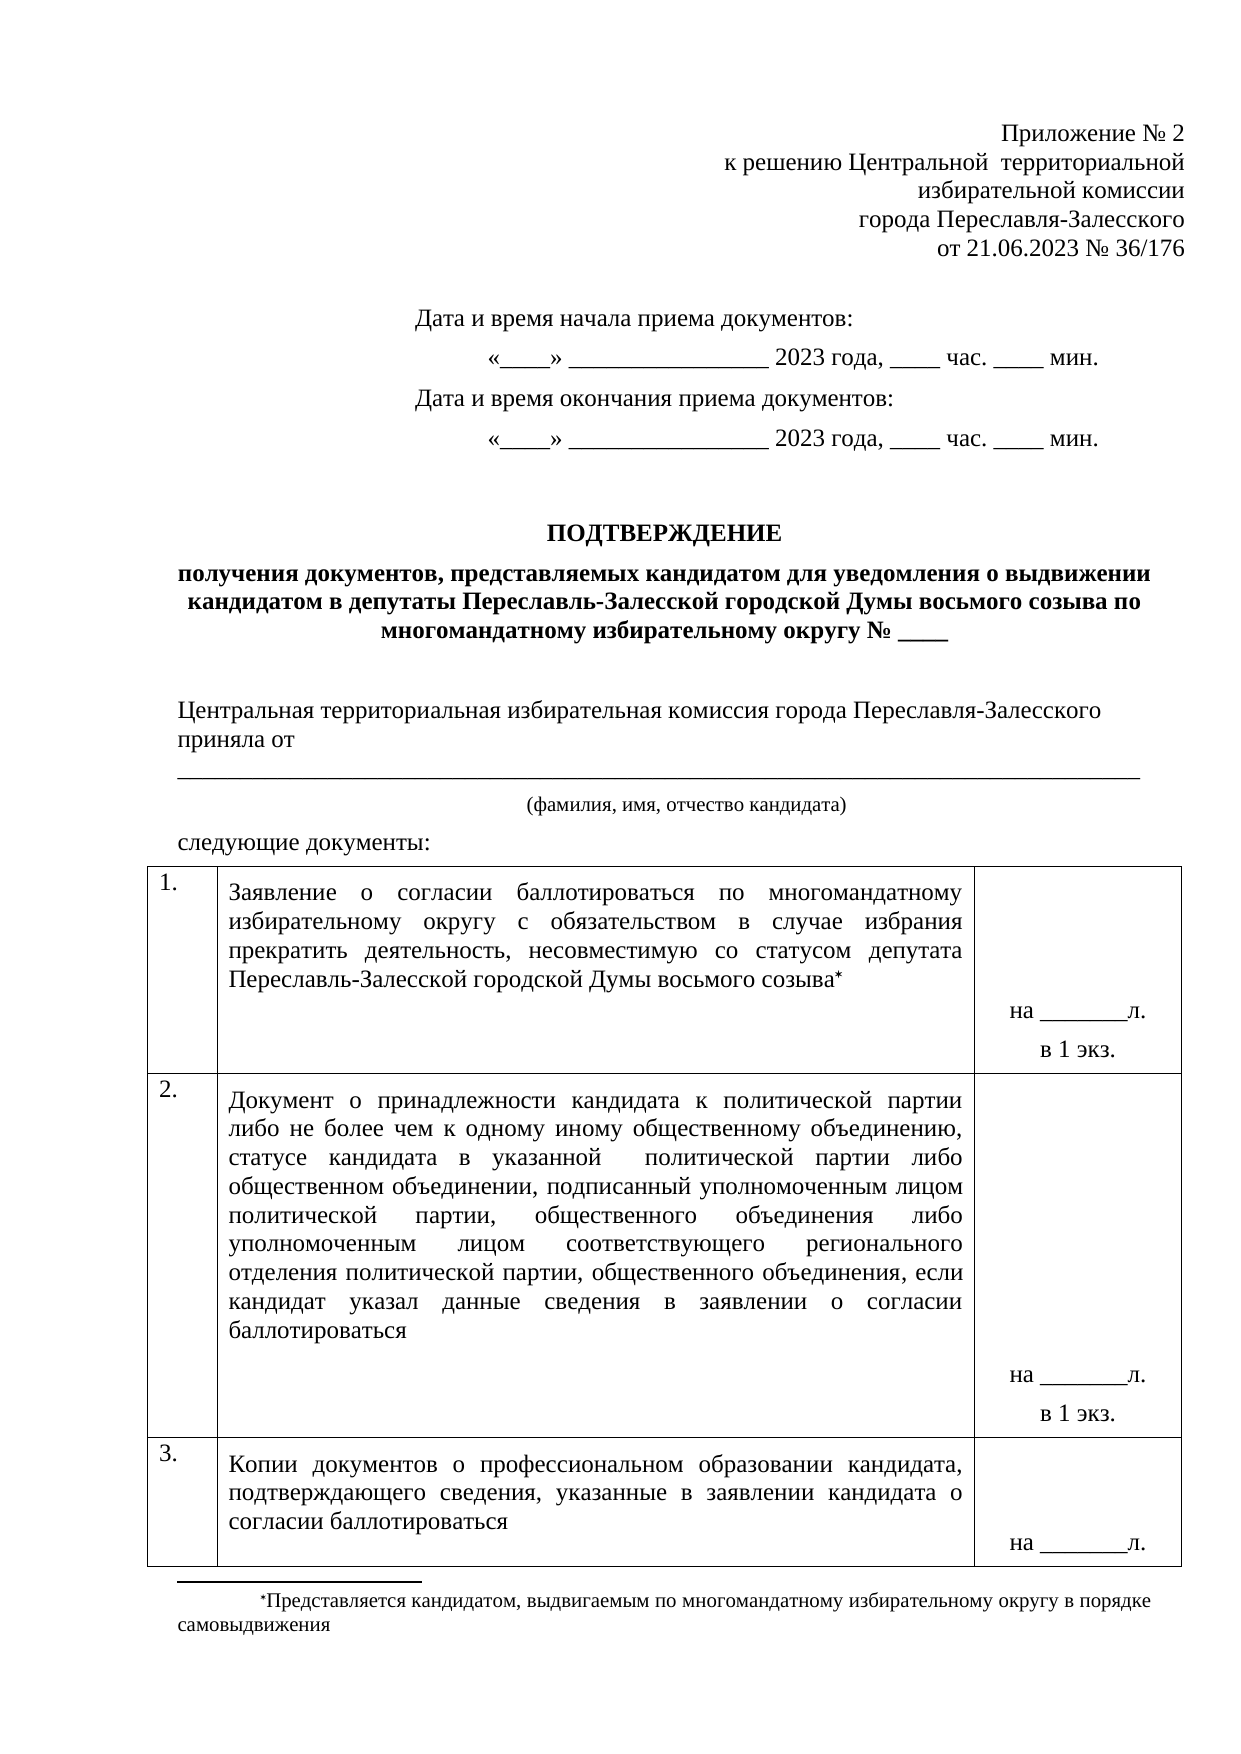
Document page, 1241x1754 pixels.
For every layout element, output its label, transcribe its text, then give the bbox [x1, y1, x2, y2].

table_cell 3 [148, 1438, 217, 1566]
text Центральная территориальная избирательная комиссия города Переславля-Залесского приняла от _____________________________________________________________________________ [177, 696, 1152, 782]
subtitle ПОДТВЕРЖДЕНИЕ [177, 518, 1152, 547]
text Дата и время окончания приема документов: [177, 383, 1152, 412]
table_cell к решению Центральной территориальной избирательной комиссии города Переславля-Залесского от 21.06.2023 № 36/176 [166, 147, 1196, 291]
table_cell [975, 1438, 1181, 1566]
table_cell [218, 1438, 974, 1566]
text получения документов, представляемых кандидатом для уведомления о выдвижении кандидатом в депутаты Переславль-Залесской городской Думы восьмого созыва по многомандатному избирательному округу № ____ [177, 558, 1152, 644]
table_cell на _______л. в 1 экз. [975, 1074, 1181, 1437]
table_header 1 [148, 867, 217, 1073]
table_header Заявление о согласии баллотироваться по многомандатному избирательному округу с обязательством в случае избрания прекратить деятельность, несовместимую со статусом депутата Переславль-Залесской городской Думы восьмого созыва [218, 867, 974, 1073]
table_header Приложение № 2 [166, 118, 1196, 147]
text «____» ________________ 2023 года, ____ час. ____ мин. [487, 342, 1152, 371]
text Дата и время начала приема документов: [177, 303, 1152, 332]
table_header на _______л. в 1 экз. [975, 867, 1181, 1073]
text следующие документы: [177, 827, 1152, 856]
text (фамилия, имя, отчество кандидата) [177, 792, 1152, 816]
table_cell 2 [148, 1074, 217, 1437]
text «____» ________________ 2023 года, ____ час. ____ мин. [177, 423, 1152, 451]
table_cell Документ о принадлежности кандидата к политической партии либо не более чем к одному иному общественному объединению, статусе кандидата в указанной политической партии либо общественном объединении, подписанный уполномоченным лицом политической партии, общественного объединения либо уполномоченным лицом соответствующего регионального отделения политической партии, общественного объединения, если кандидат указал данные сведения в заявлении о согласии баллотироваться [218, 1074, 974, 1437]
